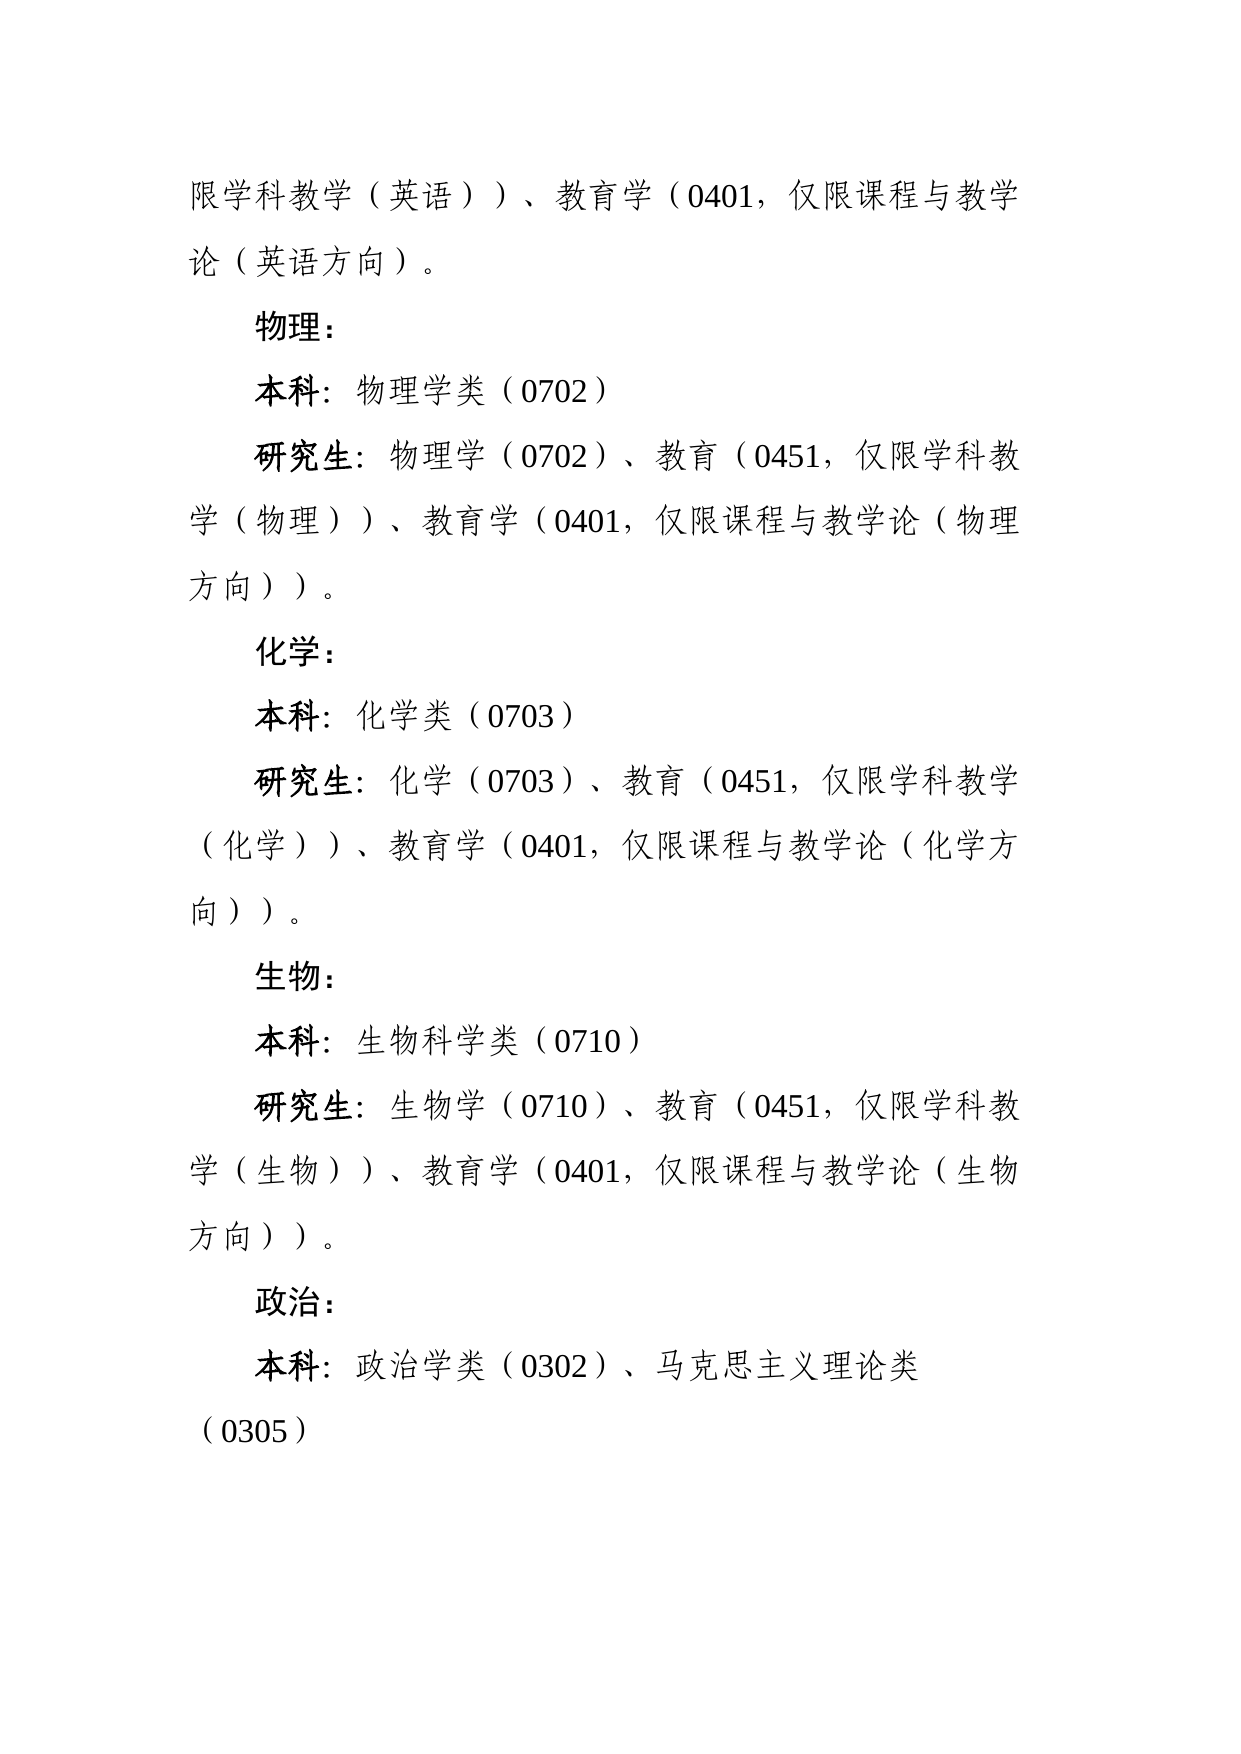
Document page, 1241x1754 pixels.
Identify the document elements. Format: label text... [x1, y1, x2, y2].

text 研究生：物理学（0702）、教育（0451，仅限学科教学（物理））、教育学（0401，仅限课程与教学论（物理方向））。 [187, 422, 1053, 617]
text 研究生：生物学（0710）、教育（0451，仅限学科教学（生物））、教育学（0401，仅限课程与教学论（生物方向））。 [187, 1072, 1053, 1267]
text 本科：物理学类（0702） [187, 357, 1053, 422]
text 本科：生物科学类（0710） [187, 1007, 1053, 1072]
text 政治： [187, 1267, 1053, 1332]
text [187, 162, 1053, 292]
text 本科：政治学类（0302）、马克思主义理论类（0305） [187, 1332, 1053, 1462]
text 物理： [187, 292, 1053, 357]
text 本科：化学类（0703） [187, 682, 1053, 747]
text 生物： [187, 942, 1053, 1007]
text 研究生：化学（0703）、教育（0451，仅限学科教学（化学））、教育学（0401，仅限课程与教学论（化学方向））。 [187, 747, 1053, 942]
text 化学： [187, 617, 1053, 682]
